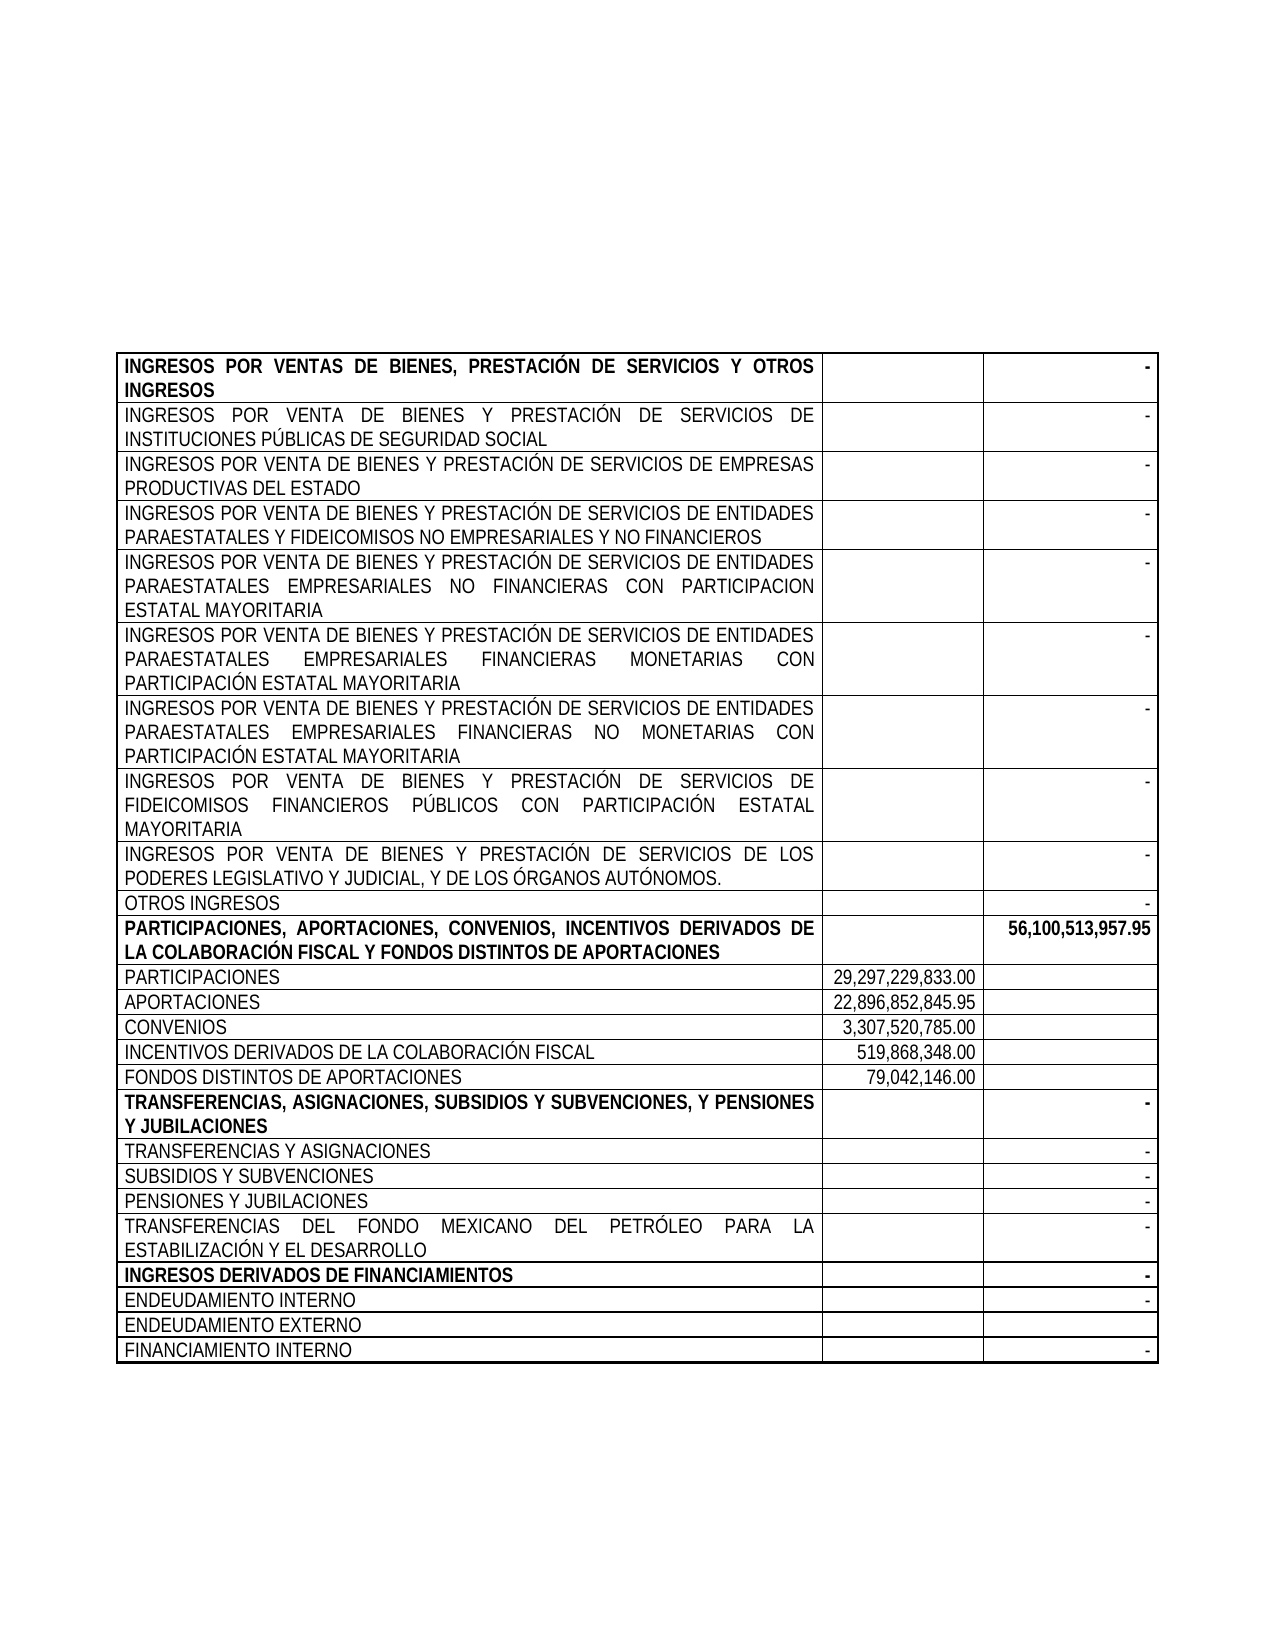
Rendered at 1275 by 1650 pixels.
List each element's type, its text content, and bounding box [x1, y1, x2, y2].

table_cell INGRESOS POR VENTA DE BIENES Y PRESTACIÓN DE SERVICIOS DE ENTIDADES PARAESTATALES EMPRESARIALES FINANCIERAS NO MONETARIAS CON PARTICIPACIÓN ESTATAL MAYORITARIA [118, 696, 822, 768]
table_cell 29,297,229,833.00 [823, 965, 983, 988]
table_cell [984, 990, 1157, 1013]
table_cell PARTICIPACIONES, APORTACIONES, CONVENIOS, INCENTIVOS DERIVADOS DE LA COLABORACIÓN FISCAL Y FONDOS DISTINTOS DE APORTACIONES [118, 916, 822, 963]
table_cell - [984, 501, 1157, 549]
table_header INGRESOS POR VENTAS DE BIENES, PRESTACIÓN DE SERVICIOS Y OTROS INGRESOS [118, 354, 822, 402]
table_cell - [984, 1189, 1157, 1212]
table_cell [823, 696, 983, 768]
table_cell [984, 1040, 1157, 1063]
table_cell - [984, 1090, 1157, 1137]
table_cell INGRESOS DERIVADOS DE FINANCIAMIENTOS [118, 1263, 822, 1286]
table_cell TRANSFERENCIAS DEL FONDO MEXICANO DEL PETRÓLEO PARA LA ESTABILIZACIÓN Y EL DESARROLLO [118, 1214, 822, 1261]
table_cell [823, 769, 983, 841]
table_cell PENSIONES Y JUBILACIONES [118, 1189, 822, 1212]
table_cell [984, 965, 1157, 988]
table_cell [823, 550, 983, 622]
table_cell [823, 501, 983, 549]
table_cell - [984, 403, 1157, 451]
table_cell INGRESOS POR VENTA DE BIENES Y PRESTACIÓN DE SERVICIOS DE ENTIDADES PARAESTATALES EMPRESARIALES FINANCIERAS MONETARIAS CON PARTICIPACIÓN ESTATAL MAYORITARIA [118, 623, 822, 695]
table_cell - [984, 842, 1157, 889]
table_cell - [984, 1288, 1157, 1311]
table_cell [984, 1015, 1157, 1038]
table_cell - [984, 1263, 1157, 1286]
table_cell - [984, 769, 1157, 841]
table_cell [823, 1313, 983, 1336]
table_cell PARTICIPACIONES [118, 965, 822, 988]
table_cell FINANCIAMIENTO INTERNO [118, 1338, 822, 1361]
table_cell [823, 1189, 983, 1212]
table_cell INGRESOS POR VENTA DE BIENES Y PRESTACIÓN DE SERVICIOS DE FIDEICOMISOS FINANCIEROS PÚBLICOS CON PARTICIPACIÓN ESTATAL MAYORITARIA [118, 769, 822, 841]
table_cell [823, 1288, 983, 1311]
table_cell [823, 1214, 983, 1261]
table_cell INGRESOS POR VENTA DE BIENES Y PRESTACIÓN DE SERVICIOS DE LOS PODERES LEGISLATIVO Y JUDICIAL, Y DE LOS ÓRGANOS AUTÓNOMOS. [118, 842, 822, 889]
table_cell [823, 1263, 983, 1286]
table_cell - [984, 696, 1157, 768]
table_cell 3,307,520,785.00 [823, 1015, 983, 1038]
table_cell SUBSIDIOS Y SUBVENCIONES [118, 1164, 822, 1187]
table_cell INCENTIVOS DERIVADOS DE LA COLABORACIÓN FISCAL [118, 1040, 822, 1063]
table_cell 79,042,146.00 [823, 1065, 983, 1088]
table_cell INGRESOS POR VENTA DE BIENES Y PRESTACIÓN DE SERVICIOS DE ENTIDADES PARAESTATALES EMPRESARIALES NO FINANCIERAS CON PARTICIPACION ESTATAL MAYORITARIA [118, 550, 822, 622]
table_cell CONVENIOS [118, 1015, 822, 1038]
table_cell [823, 1139, 983, 1162]
table_cell [823, 1164, 983, 1187]
table_cell 56,100,513,957.95 [984, 916, 1157, 963]
table_cell [823, 1090, 983, 1137]
table_cell [823, 891, 983, 914]
table_cell INGRESOS POR VENTA DE BIENES Y PRESTACIÓN DE SERVICIOS DE INSTITUCIONES PÚBLICAS DE SEGURIDAD SOCIAL [118, 403, 822, 451]
table_cell - [984, 1139, 1157, 1162]
table_cell - [984, 623, 1157, 695]
table_cell APORTACIONES [118, 990, 822, 1013]
table_header [823, 354, 983, 402]
table_cell [823, 916, 983, 963]
table_cell - [984, 1164, 1157, 1187]
table_cell INGRESOS POR VENTA DE BIENES Y PRESTACIÓN DE SERVICIOS DE EMPRESAS PRODUCTIVAS DEL ESTADO [118, 452, 822, 500]
table_cell 22,896,852,845.95 [823, 990, 983, 1013]
table_cell - [984, 1214, 1157, 1261]
table_cell - [984, 891, 1157, 914]
table_cell [823, 842, 983, 889]
table_cell [823, 403, 983, 451]
table_cell - [984, 550, 1157, 622]
table_cell ENDEUDAMIENTO EXTERNO [118, 1313, 822, 1336]
table_cell 519,868,348.00 [823, 1040, 983, 1063]
table_cell [823, 1338, 983, 1361]
table_cell - [984, 452, 1157, 500]
table_cell [984, 1313, 1157, 1336]
table_cell INGRESOS POR VENTA DE BIENES Y PRESTACIÓN DE SERVICIOS DE ENTIDADES PARAESTATALES Y FIDEICOMISOS NO EMPRESARIALES Y NO FINANCIEROS [118, 501, 822, 549]
table_cell - [984, 1338, 1157, 1361]
table_cell [823, 623, 983, 695]
table_cell TRANSFERENCIAS Y ASIGNACIONES [118, 1139, 822, 1162]
table_header - [984, 354, 1157, 402]
table_cell ENDEUDAMIENTO INTERNO [118, 1288, 822, 1311]
table_cell [984, 1065, 1157, 1088]
table_cell FONDOS DISTINTOS DE APORTACIONES [118, 1065, 822, 1088]
table_cell TRANSFERENCIAS, ASIGNACIONES, SUBSIDIOS Y SUBVENCIONES, Y PENSIONES Y JUBILACIONES [118, 1090, 822, 1137]
table_cell [823, 452, 983, 500]
table_cell OTROS INGRESOS [118, 891, 822, 914]
